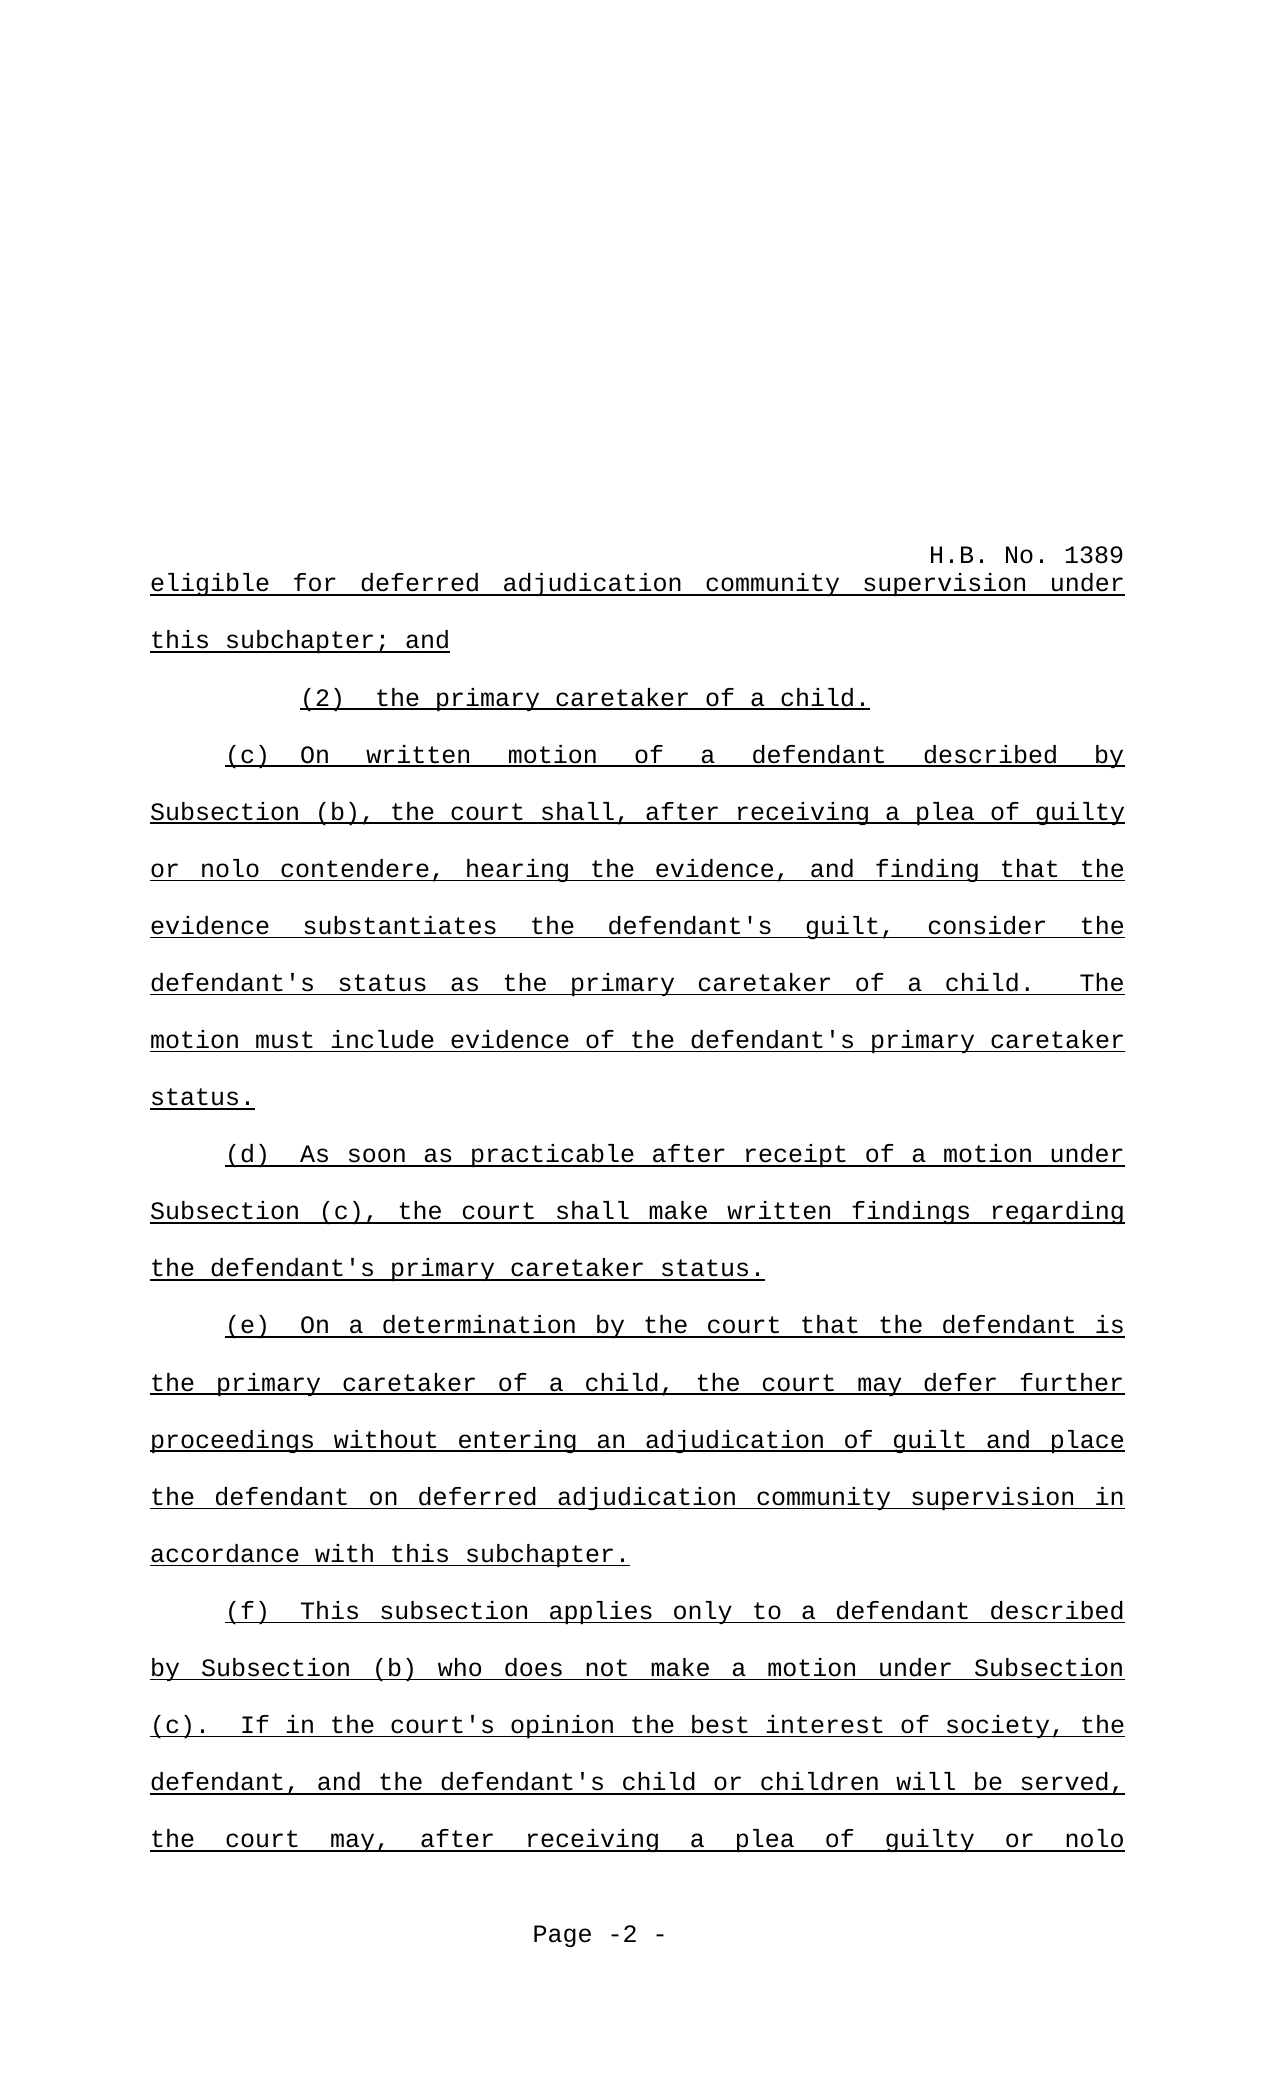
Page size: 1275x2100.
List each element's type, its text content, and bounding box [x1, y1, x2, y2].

text (e) On a determination by the court that the defendant is the primary caretaker of a child, the court may defer further proceedings without entering an adjudication of guilt and place the defendant on deferred adjudication community supervision in accordance with this subchapter. [150, 1313, 1125, 1393]
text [150, 596, 1125, 656]
text (d) As soon as practicable after receipt of a motion under Subsection (c), the court shall make written findings regarding the defendant's primary caretaker status. [150, 1142, 1125, 1222]
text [150, 1795, 1125, 1850]
text (e) On a determination by the court that the defendant is the primary caretaker of a child, the court may defer further proceedings without entering an adjudication of guilt and place the defendant on deferred adjudication community supervision in accordance with this subchapter. [150, 1452, 1125, 1508]
text (c) On written motion of a defendant described by Subsection (b), the court shall, after receiving a plea of guilty or nolo contendere, hearing the evidence, and finding that the evidence substantiates the defendant's guilt, consider the defendant's status as the primary caretaker of a child. The motion must include evidence of the defendant's primary caretaker status. [150, 824, 1125, 880]
text (c) On written motion of a defendant described by Subsection (b), the court shall, after receiving a plea of guilty or nolo contendere, hearing the evidence, and finding that the evidence substantiates the defendant's guilt, consider the defendant's status as the primary caretaker of a child. The motion must include evidence of the defendant's primary caretaker status. [150, 938, 1125, 994]
text (c) On written motion of a defendant described by Subsection (b), the court shall, after receiving a plea of guilty or nolo contendere, hearing the evidence, and finding that the evidence substantiates the defendant's guilt, consider the defendant's status as the primary caretaker of a child. The motion must include evidence of the defendant's primary caretaker status. [150, 1052, 1125, 1113]
text (2) the primary caretaker of a child. [150, 685, 1125, 713]
text (c) On written motion of a defendant described by Subsection (b), the court shall, after receiving a plea of guilty or nolo contendere, hearing the evidence, and finding that the evidence substantiates the defendant's guilt, consider the defendant's status as the primary caretaker of a child. The motion must include evidence of the defendant's primary caretaker status. [150, 881, 1125, 937]
text (c) On written motion of a defendant described by Subsection (b), the court shall, after receiving a plea of guilty or nolo contendere, hearing the evidence, and finding that the evidence substantiates the defendant's guilt, consider the defendant's status as the primary caretaker of a child. The motion must include evidence of the defendant's primary caretaker status. [150, 742, 1125, 822]
text (d) As soon as practicable after receipt of a motion under Subsection (c), the court shall make written findings regarding the defendant's primary caretaker status. [150, 1224, 1125, 1284]
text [150, 571, 1125, 594]
text (e) On a determination by the court that the defendant is the primary caretaker of a child, the court may defer further proceedings without entering an adjudication of guilt and place the defendant on deferred adjudication community supervision in accordance with this subchapter. [150, 1509, 1125, 1570]
text (e) On a determination by the court that the defendant is the primary caretaker of a child, the court may defer further proceedings without entering an adjudication of guilt and place the defendant on deferred adjudication community supervision in accordance with this subchapter. [150, 1395, 1125, 1450]
text (c) On written motion of a defendant described by Subsection (b), the court shall, after receiving a plea of guilty or nolo contendere, hearing the evidence, and finding that the evidence substantiates the defendant's guilt, consider the defendant's status as the primary caretaker of a child. The motion must include evidence of the defendant's primary caretaker status. [150, 995, 1125, 1051]
